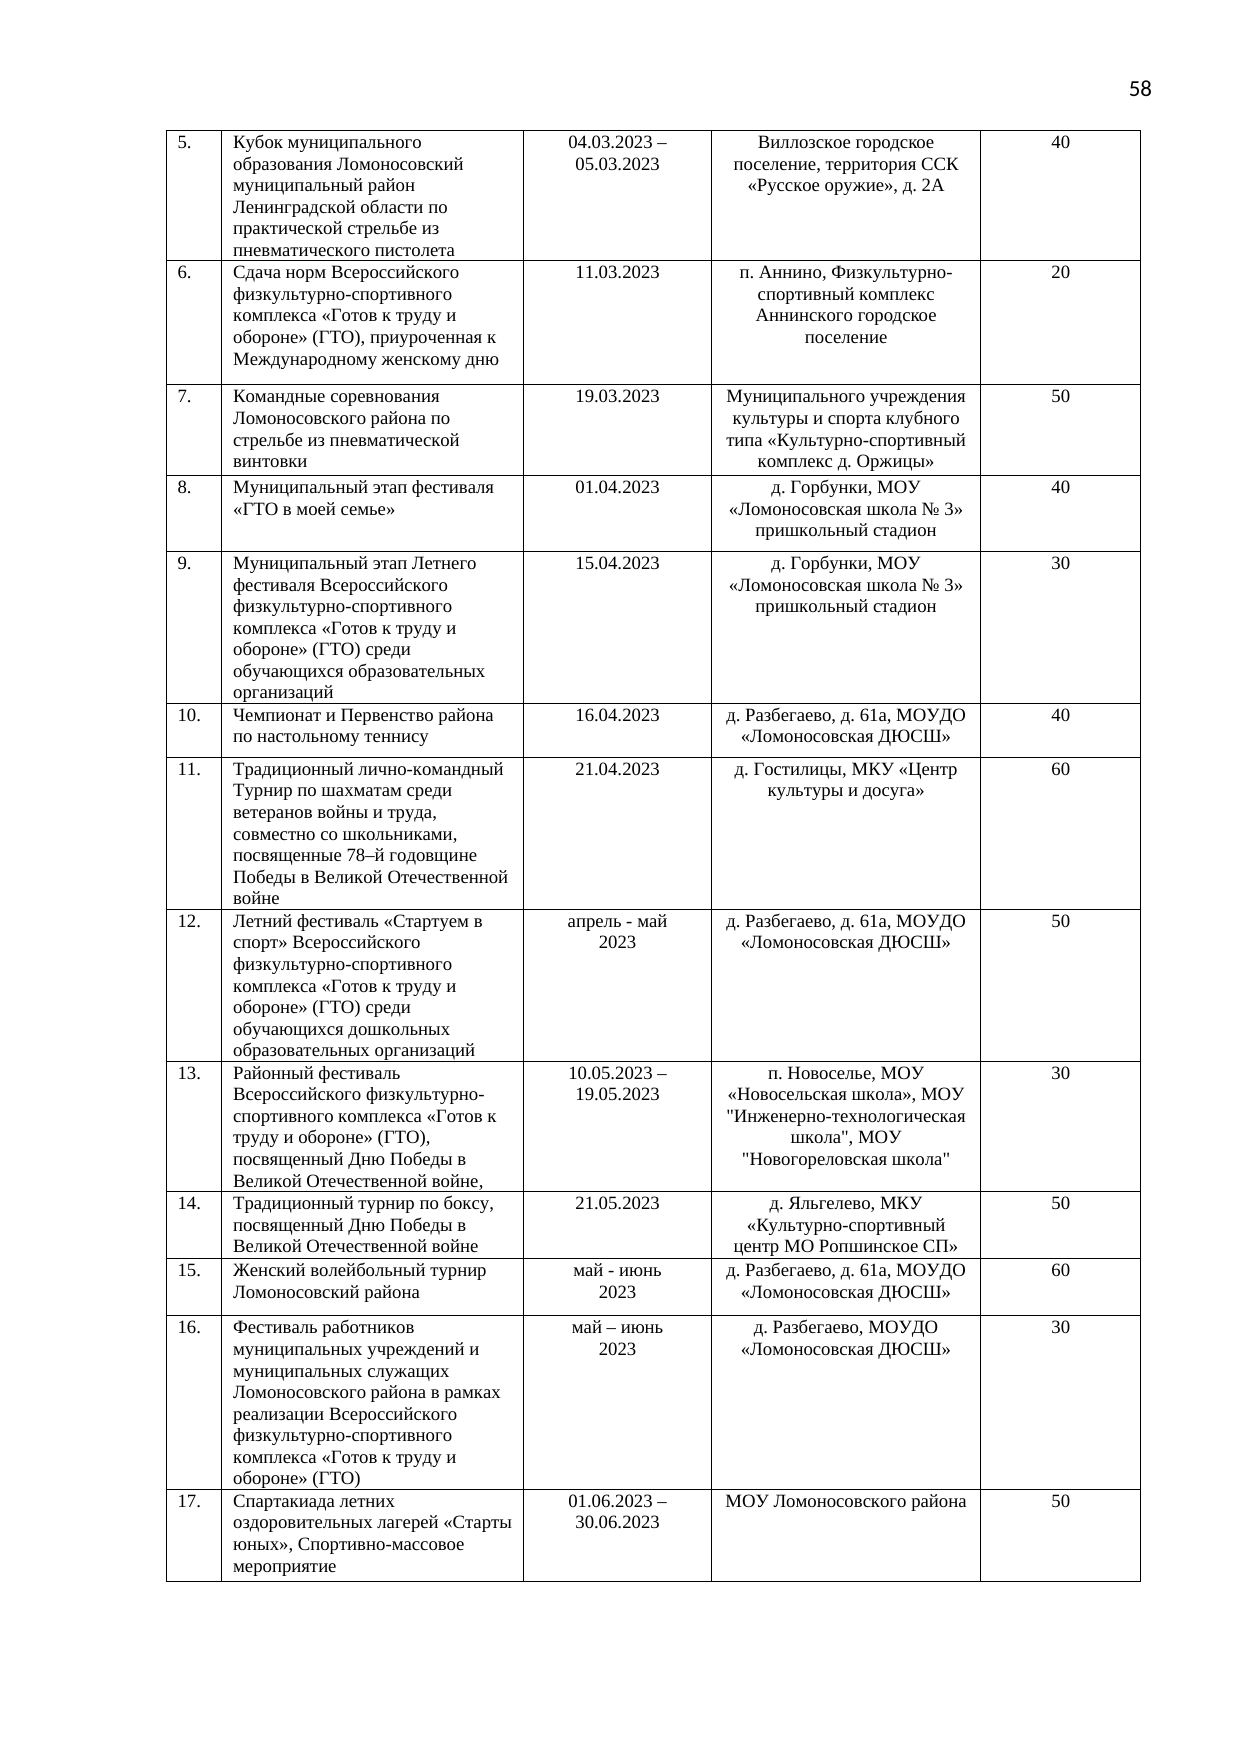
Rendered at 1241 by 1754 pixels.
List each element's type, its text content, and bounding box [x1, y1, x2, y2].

table_cell [167, 131, 221, 260]
table_cell Районный фестиваль Всероссийского физкультурно-спортивного комплекса «Готов к труду и обороне» (ГТО), посвященный Дню Победы в Великой Отечественной войне, [222, 1062, 523, 1191]
table_cell [167, 1192, 221, 1258]
table_cell май – июнь 2023 [524, 1316, 711, 1489]
table_cell д. Гостилицы, МКУ «Центр культуры и досуга» [712, 758, 980, 909]
table_cell 30 [981, 552, 1140, 703]
table_cell [167, 476, 221, 551]
table_cell 19.03.2023 [524, 385, 711, 475]
table_cell Летний фестиваль «Стартуем в спорт» Всероссийского физкультурно-спортивного комплекса «Готов к труду и обороне» (ГТО) среди обучающихся дошкольных образовательных организаций [222, 910, 523, 1061]
table_cell 50 [981, 1192, 1140, 1258]
table_cell [167, 910, 221, 1061]
table_cell д. Разбегаево, д. 61а, МОУДО «Ломоносовская ДЮСШ» [712, 704, 980, 757]
table_cell 21.05.2023 [524, 1192, 711, 1258]
table_cell п. Аннино, Физкультурно-спортивный комплекс Аннинского городское поселение [712, 261, 980, 384]
table_cell д. Разбегаево, МОУДО «Ломоносовская ДЮСШ» [712, 1316, 980, 1489]
table_cell 40 [981, 704, 1140, 757]
table_cell Традиционный турнир по боксу, посвященный Дню Победы в Великой Отечественной войне [222, 1192, 523, 1258]
table_cell 15.04.2023 [524, 552, 711, 703]
table_cell д. Горбунки, МОУ «Ломоносовская школа № 3» пришкольный стадион [712, 476, 980, 551]
table_cell [167, 758, 221, 909]
table_cell Сдача норм Всероссийского физкультурно-спортивного комплекса «Готов к труду и обороне» (ГТО), приуроченная к Международному женскому дню [222, 261, 523, 384]
table_cell Женский волейбольный турнир Ломоносовский района [222, 1259, 523, 1315]
table_cell апрель - май 2023 [524, 910, 711, 1061]
table_cell 01.04.2023 [524, 476, 711, 551]
table_cell 01.06.2023 – 30.06.2023 [524, 1490, 711, 1581]
table_cell п. Новоселье, МОУ «Новосельская школа», МОУ "Инженерно-технологическая школа", МОУ "Новогореловская школа" [712, 1062, 980, 1191]
table_cell Чемпионат и Первенство района по настольному теннису [222, 704, 523, 757]
table_cell Традиционный лично-командный Турнир по шахматам среди ветеранов войны и труда, совместно со школьниками, посвященные 78–й годовщине Победы в Великой Отечественной войне [222, 758, 523, 909]
table_cell 20 [981, 261, 1140, 384]
table_cell Виллозское городское поселение, территория ССК «Русское оружие», д. 2А [712, 131, 980, 260]
table_cell 40 [981, 131, 1140, 260]
table_cell 21.04.2023 [524, 758, 711, 909]
table_cell Муниципальный этап Летнего фестиваля Всероссийского физкультурно-спортивного комплекса «Готов к труду и обороне» (ГТО) среди обучающихся образовательных организаций [222, 552, 523, 703]
table_cell д. Горбунки, МОУ «Ломоносовская школа № 3» пришкольный стадион [712, 552, 980, 703]
table_cell Кубок муниципального образования Ломоносовский муниципальный район Ленинградской области по практической стрельбе из пневматического пистолета [222, 131, 523, 260]
table_cell Фестиваль работников муниципальных учреждений и муниципальных служащих Ломоносовского района в рамках реализации Всероссийского физкультурно-спортивного комплекса «Готов к труду и обороне» (ГТО) [222, 1316, 523, 1489]
table_cell Муниципальный этап фестиваля «ГТО в моей семье» [222, 476, 523, 551]
table_cell 50 [981, 1490, 1140, 1581]
table_cell 30 [981, 1062, 1140, 1191]
table_cell Муниципального учреждения культуры и спорта клубного типа «Культурно-спортивный комплекс д. Оржицы» [712, 385, 980, 475]
table_cell 11.03.2023 [524, 261, 711, 384]
table_cell Командные соревнования Ломоносовского района по стрельбе из пневматической винтовки [222, 385, 523, 475]
table_cell [167, 1259, 221, 1315]
table_cell [167, 1490, 221, 1581]
table_cell д. Разбегаево, д. 61а, МОУДО «Ломоносовская ДЮСШ» [712, 1259, 980, 1315]
table_cell [167, 261, 221, 384]
table_cell [167, 552, 221, 703]
table_cell 04.03.2023 – 05.03.2023 [524, 131, 711, 260]
table_cell 30 [981, 1316, 1140, 1489]
table_cell [167, 1062, 221, 1191]
table_cell [167, 704, 221, 757]
table_cell май - июнь 2023 [524, 1259, 711, 1315]
table_cell [167, 385, 221, 475]
table_cell д. Яльгелево, МКУ «Культурно-спортивный центр МО Ропшинское СП» [712, 1192, 980, 1258]
table_cell 16.04.2023 [524, 704, 711, 757]
table_cell д. Разбегаево, д. 61а, МОУДО «Ломоносовская ДЮСШ» [712, 910, 980, 1061]
table_cell 40 [981, 476, 1140, 551]
table_cell 50 [981, 910, 1140, 1061]
table_cell [167, 1316, 221, 1489]
table_cell МОУ Ломоносовского района [712, 1490, 980, 1581]
table_cell 60 [981, 758, 1140, 909]
table_cell 10.05.2023 – 19.05.2023 [524, 1062, 711, 1191]
table_cell Спартакиада летних оздоровительных лагерей «Старты юных», Спортивно-массовое мероприятие [222, 1490, 523, 1581]
table_cell 50 [981, 385, 1140, 475]
table_cell 60 [981, 1259, 1140, 1315]
